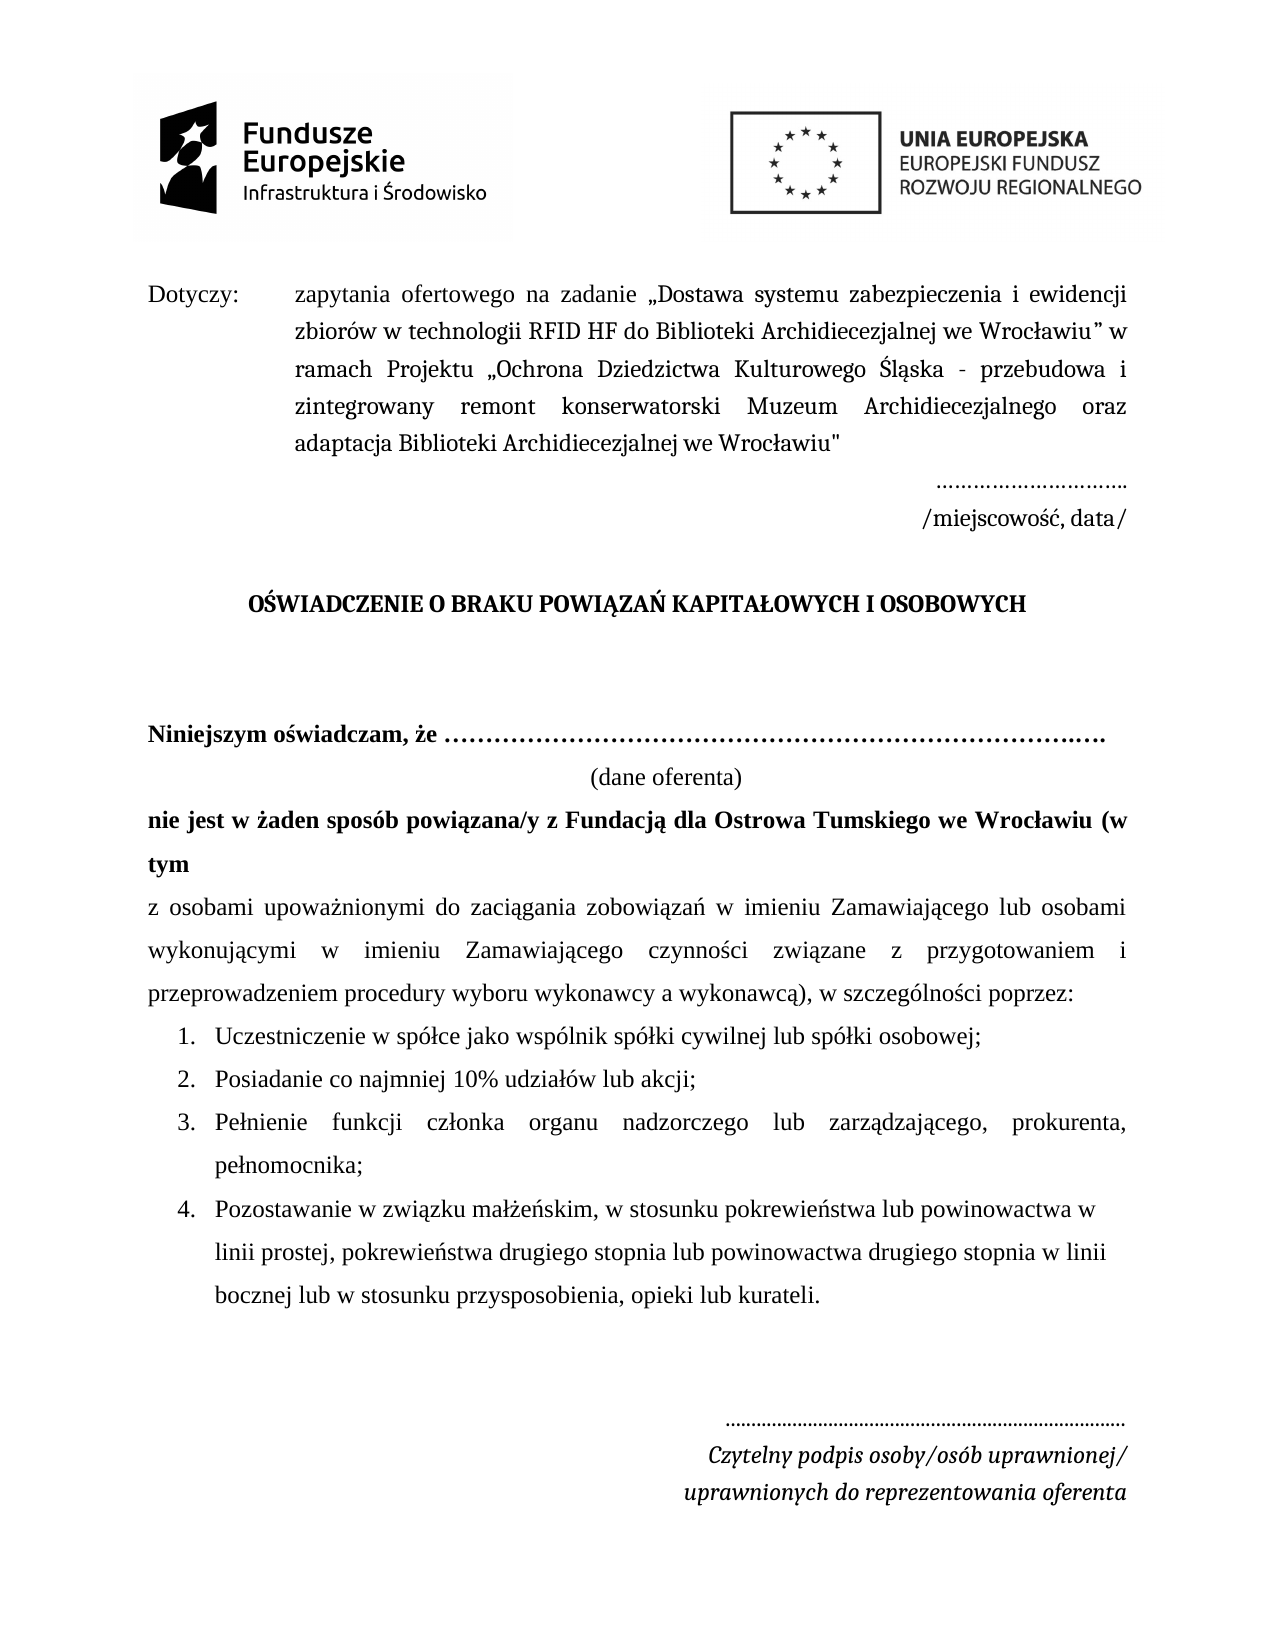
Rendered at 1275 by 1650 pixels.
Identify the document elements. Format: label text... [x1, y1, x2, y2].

list Pełnienie funkcji członka organu nadzorczego lub zarządzającego, prokurenta, pełnomocnika; [177, 1107, 1127, 1179]
list Posiadanie co najmniej 10% udziałów lub akcji; [177, 1064, 1127, 1093]
picture [132, 73, 514, 242]
text .............................................................................. [148, 1403, 1127, 1432]
text OŚWIADCZENIE O BRAKU POWIĄZAŃ KAPITAŁOWYCH I OSOBOWYCH [148, 590, 1127, 619]
text z osobami upoważnionymi do zaciągania zobowiązań w imieniu Zamawiającego lub osobami wykonującymi w imieniu Zamawiającego czynności związane z przygotowaniem i przeprowadzeniem procedury wyboru wykonawcy a wykonawcą), w szczególności poprzez: [148, 892, 1127, 1007]
text …………………………. [148, 466, 1127, 495]
text Niniejszym oświadczam, że ………………………………………………………………….…. [148, 719, 1127, 748]
text uprawnionych do reprezentowania oferenta [148, 1478, 1127, 1507]
picture [700, 83, 1166, 242]
text Czytelny podpis osoby/osób uprawnionej/ [148, 1441, 1127, 1469]
text Dotyczy: zapytania ofertowego na zadanie „Dostawa systemu zabezpieczenia i ewidencji zbiorów w technologii RFID HF do Biblioteki Archidiecezjalnej we Wrocławiu” w ramach Projektu „Ochrona Dziedzictwa Kulturowego Śląska - przebudowa i zintegrowany remont konserwatorski Muzeum Archidiecezjalnego oraz adaptacja Biblioteki Archidiecezjalnej we Wrocławiu" [148, 279, 1127, 458]
text nie jest w żaden sposób powiązana/y z Fundacją dla Ostrowa Tumskiego we Wrocławiu (w tym [148, 806, 1127, 877]
text /miejscowość, data/ [148, 504, 1127, 532]
list Pozostawanie w związku małżeńskim, w stosunku pokrewieństwa lub powinowactwa w linii prostej, pokrewieństwa drugiego stopnia lub powinowactwa drugiego stopnia w linii bocznej lub w stosunku przysposobienia, opieki lub kurateli. [177, 1194, 1127, 1309]
list Uczestniczenie w spółce jako wspólnik spółki cywilnej lub spółki osobowej; [177, 1021, 1127, 1050]
text (dane oferenta) [148, 762, 1127, 791]
